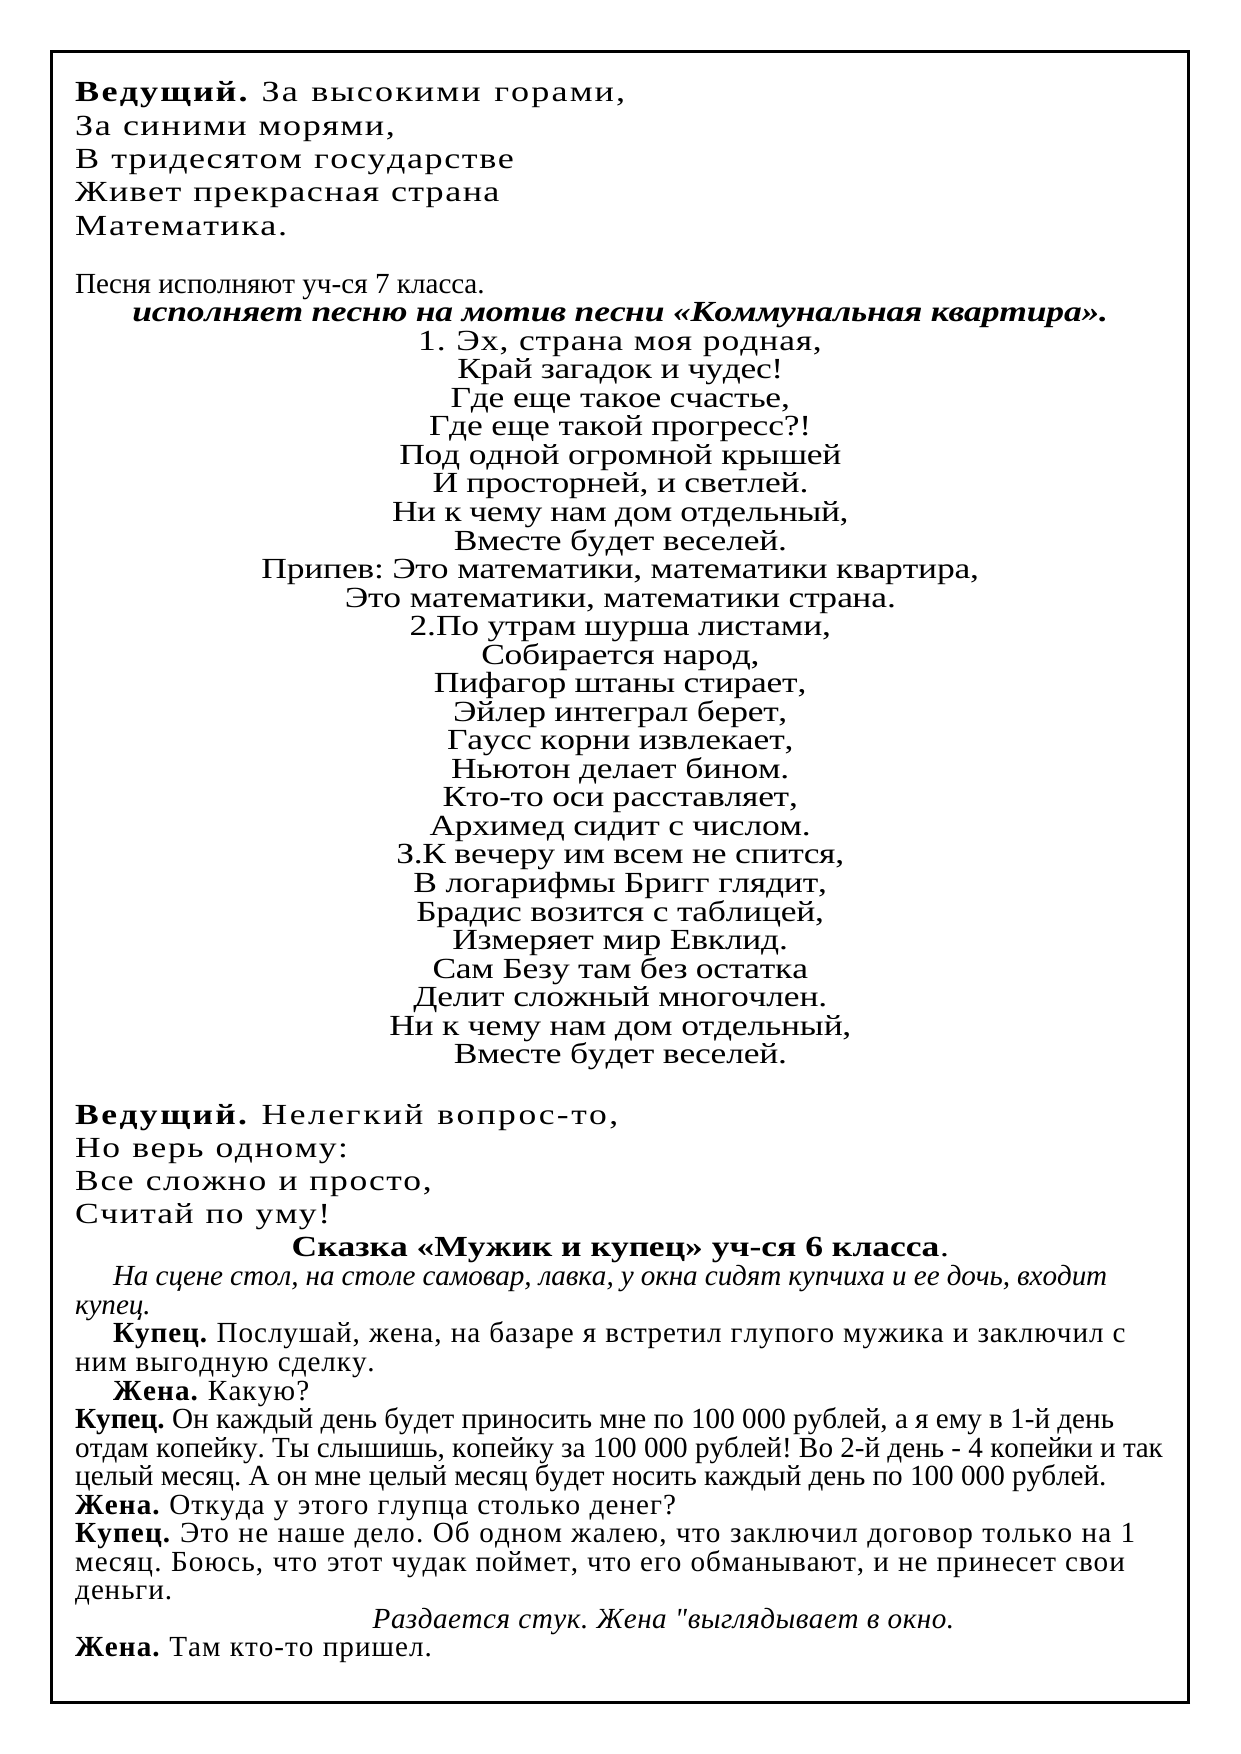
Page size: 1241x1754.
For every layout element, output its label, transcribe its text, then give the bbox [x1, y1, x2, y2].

text Сам Безу там без остатка [75, 955, 1165, 984]
text Делит сложный многочлен. [75, 984, 1165, 1012]
text З.К вечеру им всем не спится, [75, 841, 1165, 869]
text Эйлер интеграл берет, [75, 698, 1165, 727]
text Песня исполняют уч-ся 7 класса. [75, 270, 1165, 299]
text Сказка «Мужик и купец» уч-ся 6 класса. [75, 1230, 1165, 1263]
text Край загадок и чудес! [75, 356, 1165, 384]
text Под одной огромной крышей [75, 441, 1165, 470]
text Где еще такой прогресс?! [75, 413, 1165, 441]
text Ни к чему нам дом отдельный, [75, 1012, 1165, 1041]
text Кто-то оси расставляет, [75, 784, 1165, 812]
text Купец. Это не наше дело. Об одном жалею, что заключил договор только на 1 месяц. Боюсь, что этот чудак поймет, что его обманывают, и не принесет свои деньги. [75, 1520, 1165, 1606]
text Все сложно и просто, [75, 1164, 1165, 1197]
text Гаусс корни извлекает, [75, 727, 1165, 755]
text Математика. [75, 208, 1165, 242]
text Ни к чему нам дом отдельный, [75, 498, 1165, 527]
text Ньютон делает бином. [75, 755, 1165, 784]
text Вместе будет веселей. [75, 527, 1165, 556]
text В логарифмы Бригг глядит, [75, 869, 1165, 898]
text Собирается народ, [75, 641, 1165, 670]
text Ведущий. За высокими горами, За синими морями, В тридесятом государстве Живет прекрасная страна [75, 75, 1165, 208]
text Жена. Какую? [75, 1377, 1165, 1406]
text Купец. Послушай, жена, на базаре я встретил глупого мужика и заключил с ним выгодную сделку. [75, 1320, 1165, 1377]
text 2.По утрам шурша листами, [75, 613, 1165, 641]
text Жена. Там кто-то пришел. [75, 1634, 1165, 1663]
text исполняет песню на мотив песни «Коммунальная квартира». [75, 299, 1165, 327]
text Измеряет мир Евклид. [75, 927, 1165, 955]
text Это математики, математики страна. [75, 584, 1165, 613]
text Раздается стук. Жена "выглядывает в окно. [75, 1606, 1165, 1634]
text Где еще такое счастье, [75, 384, 1165, 413]
text Считай по уму! [75, 1197, 1165, 1230]
text Архимед сидит с числом. [75, 812, 1165, 841]
text Пифагор штаны стирает, [75, 670, 1165, 698]
text Жена. Откуда у этого глупца столько денег? [75, 1491, 1165, 1520]
text И просторней, и светлей. [75, 470, 1165, 498]
text Купец. Он каждый день будет приносить мне по 100 000 рублей, а я ему в 1-й день отдам копейку. Ты слышишь, копейку за 100 000 рублей! Во 2-й день - 4 копейки и так целый месяц. А он мне целый месяц будет носить каждый день по 100 000 рублей. [75, 1406, 1165, 1491]
text Вместе будет веселей. [75, 1041, 1165, 1069]
text 1. Эх, страна моя родная, [75, 327, 1165, 356]
text Ведущий. Нелегкий вопрос-то, [75, 1098, 1165, 1131]
text Но верь одному: [75, 1131, 1165, 1164]
text Брадис возится с таблицей, [75, 898, 1165, 927]
text На сцене стол, на столе самовар, лавка, у окна сидят купчиха и ее дочь, входит купец. [75, 1263, 1165, 1320]
text Припев: Это математики, математики квартира, [75, 556, 1165, 584]
